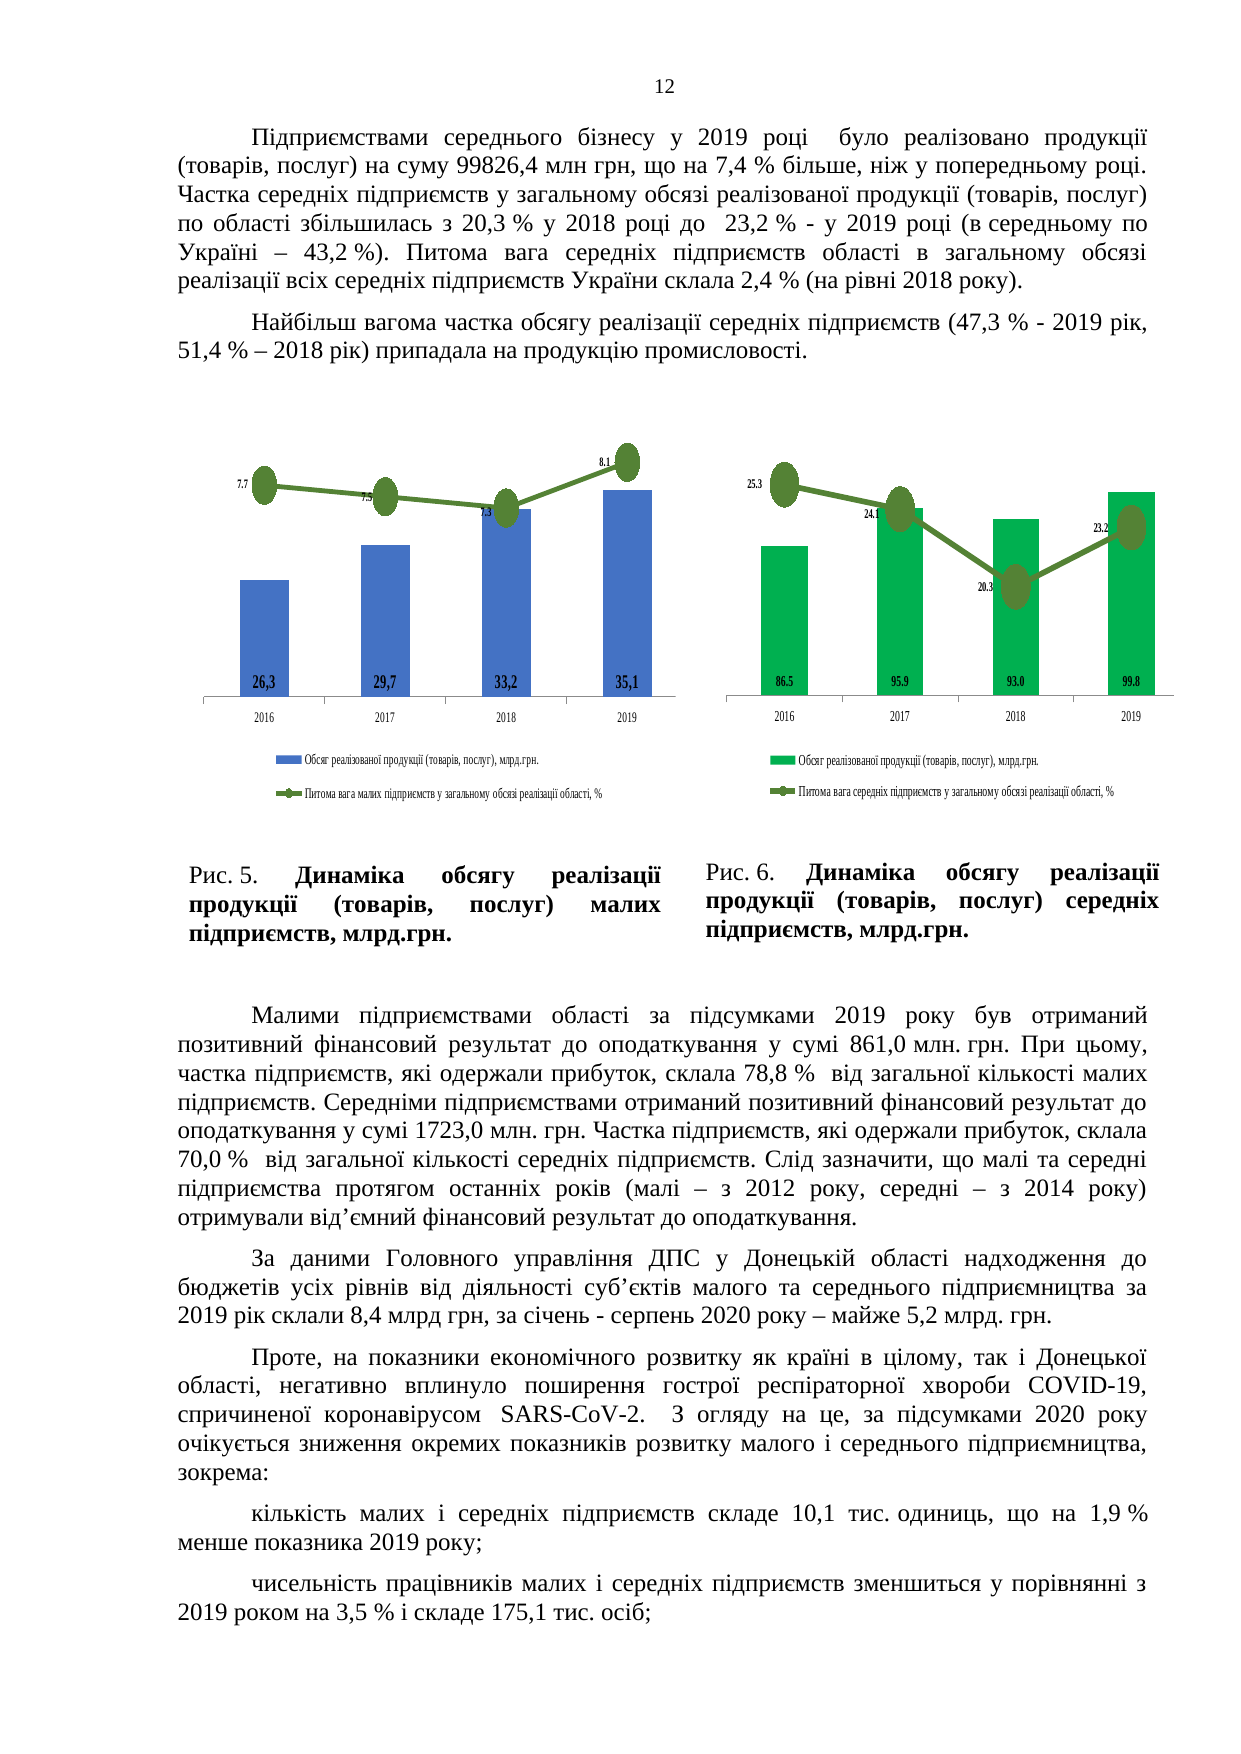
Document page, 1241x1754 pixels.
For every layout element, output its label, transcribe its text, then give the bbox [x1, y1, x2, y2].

text чисельність працівників малих і середніх підприємств зменшиться у порівнянні з 2019 роком на 3,5 % і складе 175,1 тис. осіб; [177, 1568, 1148, 1626]
text Найбільш вагома частка обсягу реалізації середніх підприємств (47,3 % - 2019 рік, 51,4 % – 2018 рік) припадала на продукцію промисловості. [177, 307, 1148, 364]
table_header Рис. 5. Динаміка обсягу реалізації продукції (товарів, послуг) малих підприємств, млрд.грн. [177, 377, 676, 1001]
text Малими підприємствами області за підсумками 2019 року був отриманий позитивний фінансовий результат до оподаткування у сумі 861,0 млн. грн. При цьому, частка підприємств, які одержали прибуток, склала 78,8 % від загальної кількості малих підприємств. Середніми підприємствами отриманий позитивний фінансовий результат до оподаткування у сумі 1723,0 млн. грн. Частка підприємств, які одержали прибуток, склала 70,0 % від загальної кількості середніх підприємств. Слід зазначити, що малі та середні підприємства протягом останніх років (малі – з 2012 року, середні – з 2014 року) отримували від’ємний фінансовий результат до оподаткування. [177, 1001, 1148, 1231]
table_header Рис. 6. Динаміка обсягу реалізації продукції (товарів, послуг) середніх підприємств, млрд.грн. [676, 377, 1174, 1001]
text Підприємствами середнього бізнесу у 2019 році було реалізовано продукції (товарів, послуг) на суму 99826,4 млн грн, що на 7,4 % більше, ніж у попередньому році. Частка середніх підприємств у загальному обсязі реалізованої продукції (товарів, послуг) по області збільшилась з 20,3 % у 2018 році до 23,2 % - у 2019 році (в середньому по Україні – 43,2 %). Питома вага середніх підприємств області в загальному обсязі реалізації всіх середніх підприємств України склала 2,4 % (на рівні 2018 року). [177, 122, 1148, 294]
text За даними Головного управління ДПС у Донецькій області надходження до бюджетів усіх рівнів від діяльності суб’єктів малого та середнього підприємництва за 2019 рік склали 8,4 млрд грн, за січень - серпень 2020 року – майже 5,2 млрд. грн. [177, 1243, 1148, 1329]
text кількість малих і середніх підприємств складе 10,1 тис. одиниць, що на 1,9 % менше показника 2019 року; [177, 1498, 1148, 1556]
text Проте, на показники економічного розвитку як країні в цілому, так і Донецької області, негативно вплинуло поширення гострої респіраторної хвороби COVID-19, спричиненої коронавірусом SARS-CoV-2. З огляду на це, за підсумками 2020 року очікується зниження окремих показників розвитку малого і середнього підприємництва, зокрема: [177, 1342, 1148, 1486]
